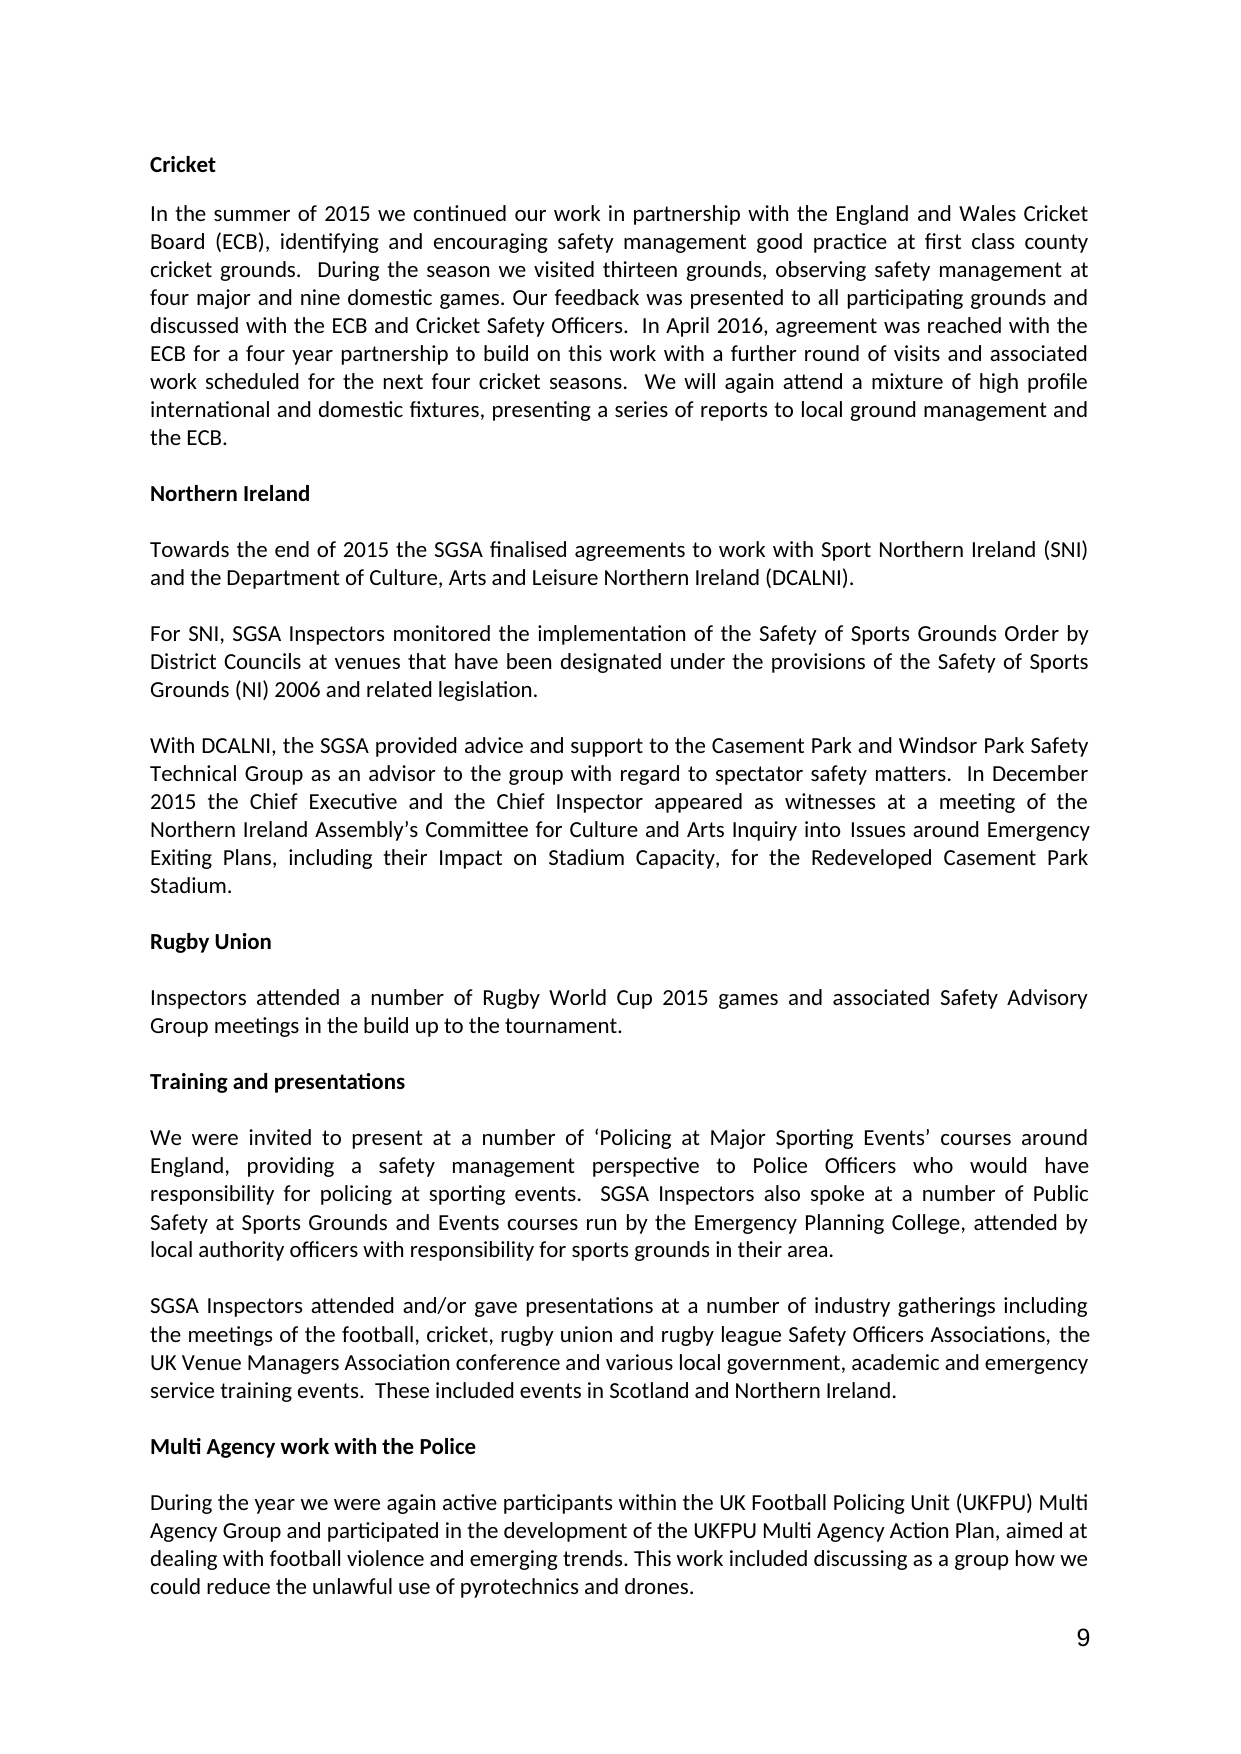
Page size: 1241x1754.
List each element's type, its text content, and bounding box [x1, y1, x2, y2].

text Multi Agency work with the Police [150, 1432, 1090, 1460]
text During the year we were again active participants within the UK Football Policing Unit (UKFPU) Multi Agency Group and participated in the development of the UKFPU Multi Agency Action Plan, aimed at dealing with football violence and emerging trends. This work included discussing as a group how we could reduce the unlawful use of pyrotechnics and drones. [150, 1488, 1090, 1600]
text With DCALNI, the SGSA provided advice and support to the Casement Park and Windsor Park Safety Technical Group as an advisor to the group with regard to spectator safety matters. In December 2015 the Chief Executive and the Chief Inspector appeared as witnesses at a meeting of the Northern Ireland Assembly’s Committee for Culture and Arts Inquiry into Issues around Emergency Exiting Plans, including their Impact on Stadium Capacity, for the Redeveloped Casement Park Stadium. [150, 731, 1090, 899]
text In the summer of 2015 we continued our work in partnership with the England and Wales Cricket Board (ECB), identifying and encouraging safety management good practice at first class county cricket grounds. During the season we visited thirteen grounds, observing safety management at four major and nine domestic games. Our feedback was presented to all participating grounds and discussed with the ECB and Cricket Safety Officers. In April 2016, agreement was reached with the ECB for a four year partnership to build on this work with a further round of visits and associated work scheduled for the next four cricket seasons. We will again attend a mixture of high profile international and domestic fixtures, presenting a series of reports to local ground management and the ECB. [150, 199, 1090, 451]
text Rugby Union [150, 927, 1090, 955]
text Inspectors attended a number of Rugby World Cup 2015 games and associated Safety Advisory Group meetings in the build up to the tournament. [150, 983, 1090, 1039]
text Towards the end of 2015 the SGSA finalised agreements to work with Sport Northern Ireland (SNI) and the Department of Culture, Arts and Leisure Northern Ireland (DCALNI). [150, 535, 1090, 591]
text For SNI, SGSA Inspectors monitored the implementation of the Safety of Sports Grounds Order by District Councils at venues that have been designated under the provisions of the Safety of Sports Grounds (NI) 2006 and related legislation. [150, 619, 1090, 703]
text Training and presentations [150, 1067, 1090, 1096]
text We were invited to present at a number of ‘Policing at Major Sporting Events’ courses around England, providing a safety management perspective to Police Officers who would have responsibility for policing at sporting events. SGSA Inspectors also spoke at a number of Public Safety at Sports Grounds and Events courses run by the Emergency Planning College, attended by local authority officers with responsibility for sports grounds in their area. [150, 1123, 1090, 1264]
text Cricket [150, 150, 1090, 178]
text SGSA Inspectors attended and/or gave presentations at a number of industry gatherings including the meetings of the football, cricket, rugby union and rugby league Safety Officers Associations, the UK Venue Managers Association conference and various local government, academic and emergency service training events. These included events in Scotland and Northern Ireland. [150, 1292, 1090, 1404]
text Northern Ireland [150, 479, 1090, 507]
